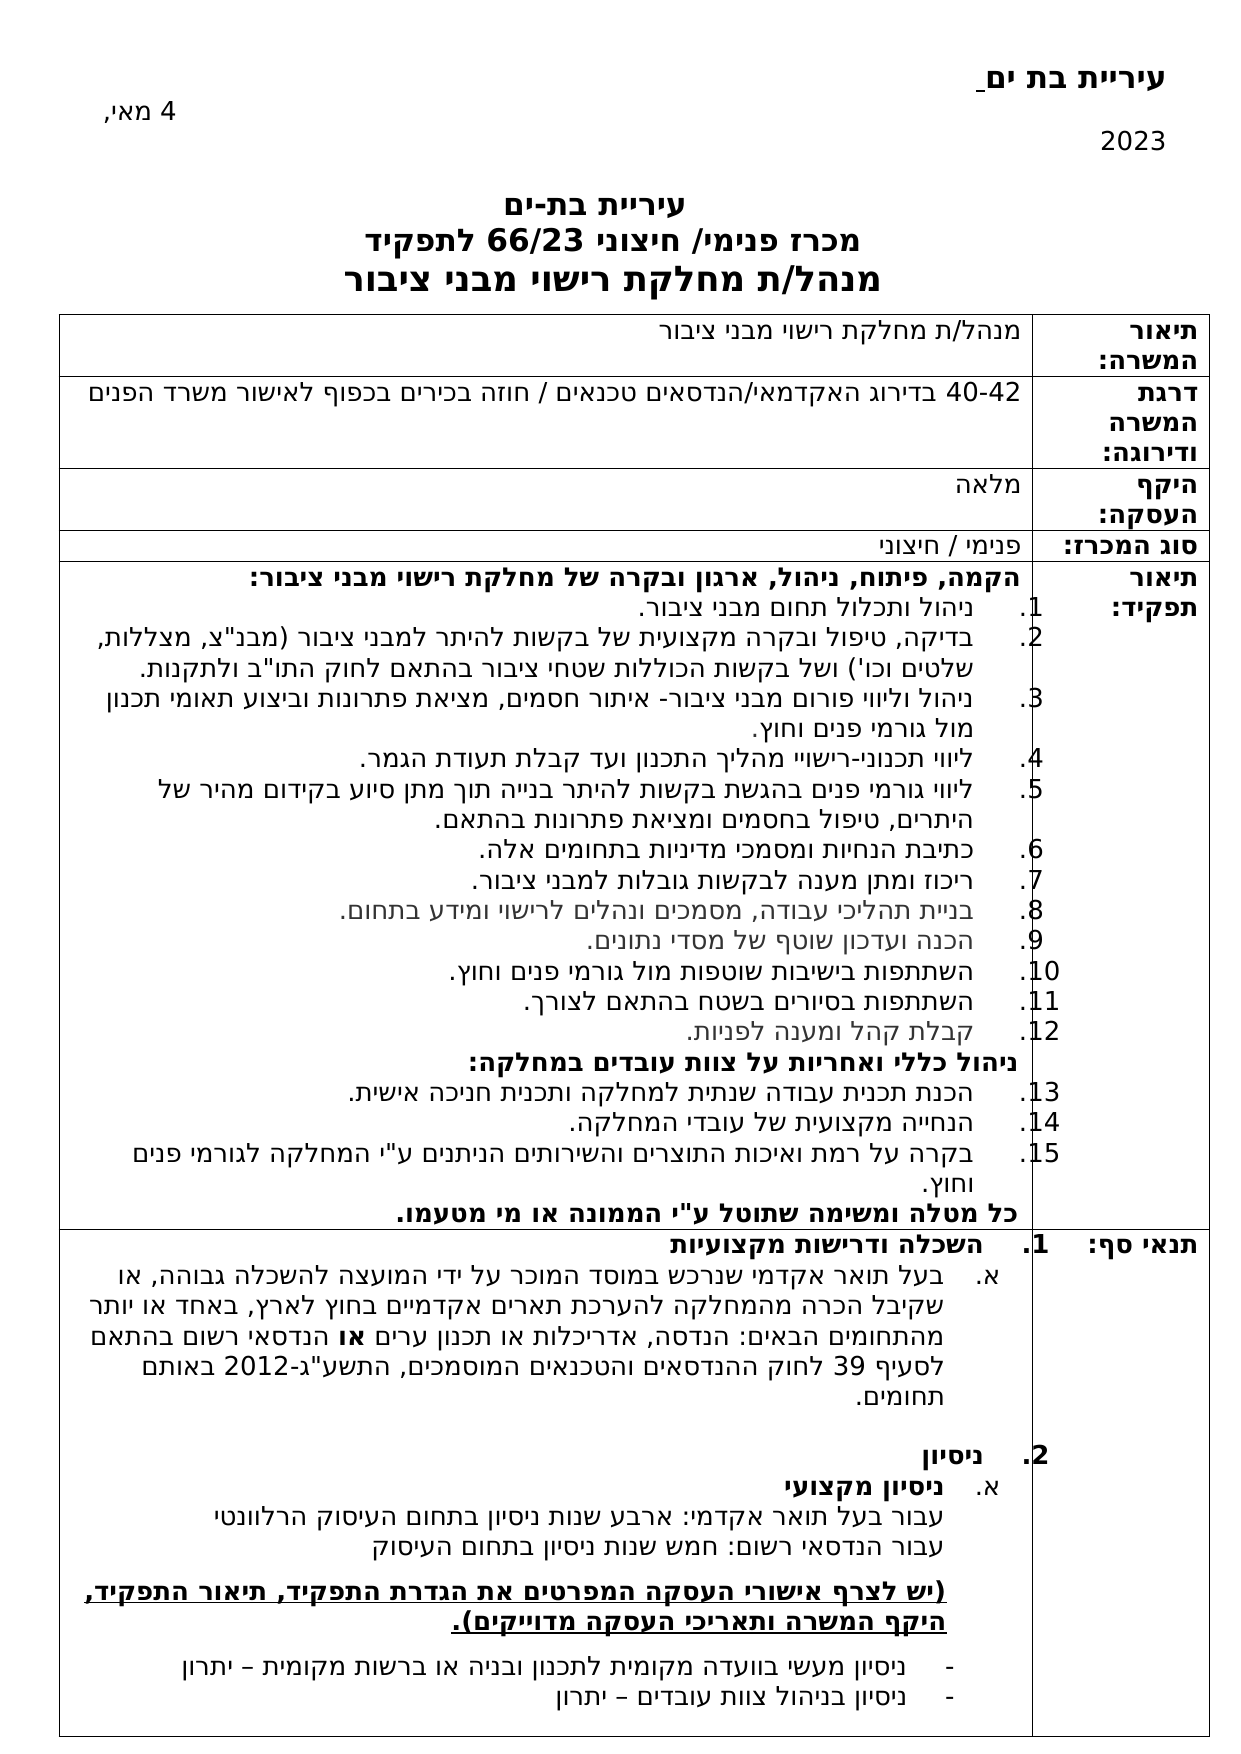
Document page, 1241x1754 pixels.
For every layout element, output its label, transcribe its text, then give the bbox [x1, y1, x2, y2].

text עיריית בת-ים [59, 186, 792, 222]
table_cell היקף העסקה: [1033, 469, 1209, 529]
table_header מנהל/ת מחלקת רישוי מבני ציבור [60, 315, 1032, 376]
table_cell סוג המכרז: [1033, 531, 1209, 561]
text מנהל/ת מחלקת רישוי מבני ציבור [59, 259, 1167, 300]
table_cell מלאה [60, 469, 1032, 529]
table_cell תיאור תפקיד: [1033, 562, 1209, 1229]
table_cell הקמה, פיתוח, ניהול, ארגון ובקרה של מחלקת רישוי מבני ציבור: ניהול ותכלול תחום מבני ציבור. בדיקה, טיפול ובקרה מקצועית של בקשות להיתר למבני ציבור (מבנ"צ, מצללות, שלטים וכו') ושל בקשות הכוללות שטחי ציבור בהתאם לחוק התו"ב ולתקנות. ניהול וליווי פורום מבני ציבור- איתור חסמים, מציאת פתרונות וביצוע תאומי תכנון מול גורמי פנים וחוץ. ליווי תכנוני-רישויי מהליך התכנון ועד קבלת תעודת הגמר. ליווי גורמי פנים בהגשת בקשות להיתר בנייה תוך מתן סיוע בקידום מהיר של היתרים, טיפול בחסמים ומציאת פתרונות בהתאם. כתיבת הנחיות ומסמכי מדיניות בתחומים אלה. ריכוז ומתן מענה לבקשות גובלות למבני ציבור. בניית תהליכי עבודה, מסמכים ונהלים לרישוי ומידע בתחום. הכנה ועדכון שוטף של מסדי נתונים. השתתפות בישיבות שוטפות מול גורמי פנים וחוץ. השתתפות בסיורים בשטח בהתאם לצורך. קבלת קהל ומענה לפניות. ניהול כללי ואחריות על צוות עובדים במחלקה: הכנת תכנית עבודה שנתית למחלקה ותכנית חניכה אישית. הנחייה מקצועית של עובדי המחלקה. בקרה על רמת ואיכות התוצרים והשירותים הניתנים ע"י המחלקה לגורמי פנים וחוץ. כל מטלה ומשימה שתוטל ע"י הממונה או מי מטעמו. [60, 562, 1032, 1229]
table_cell 40-42 בדירוג האקדמאי/הנדסאים טכנאים / חוזה בכירים בכפוף לאישור משרד הפנים [60, 377, 1032, 468]
subtitle מכרז פנימי/ חיצוני 66/23 לתפקיד [59, 222, 1167, 259]
subtitle עיריית בת ים [59, 59, 1167, 96]
table_cell פנימי / חיצוני [60, 531, 1032, 561]
subtitle ‏4 מאי, 2023 ‏‏ [59, 96, 1167, 156]
table_cell תנאי סף: [1033, 1230, 1209, 1736]
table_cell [60, 1230, 1032, 1736]
table_cell דרגת המשרה ודירוגה: [1033, 377, 1209, 468]
table_header תיאור המשרה: [1033, 315, 1209, 376]
